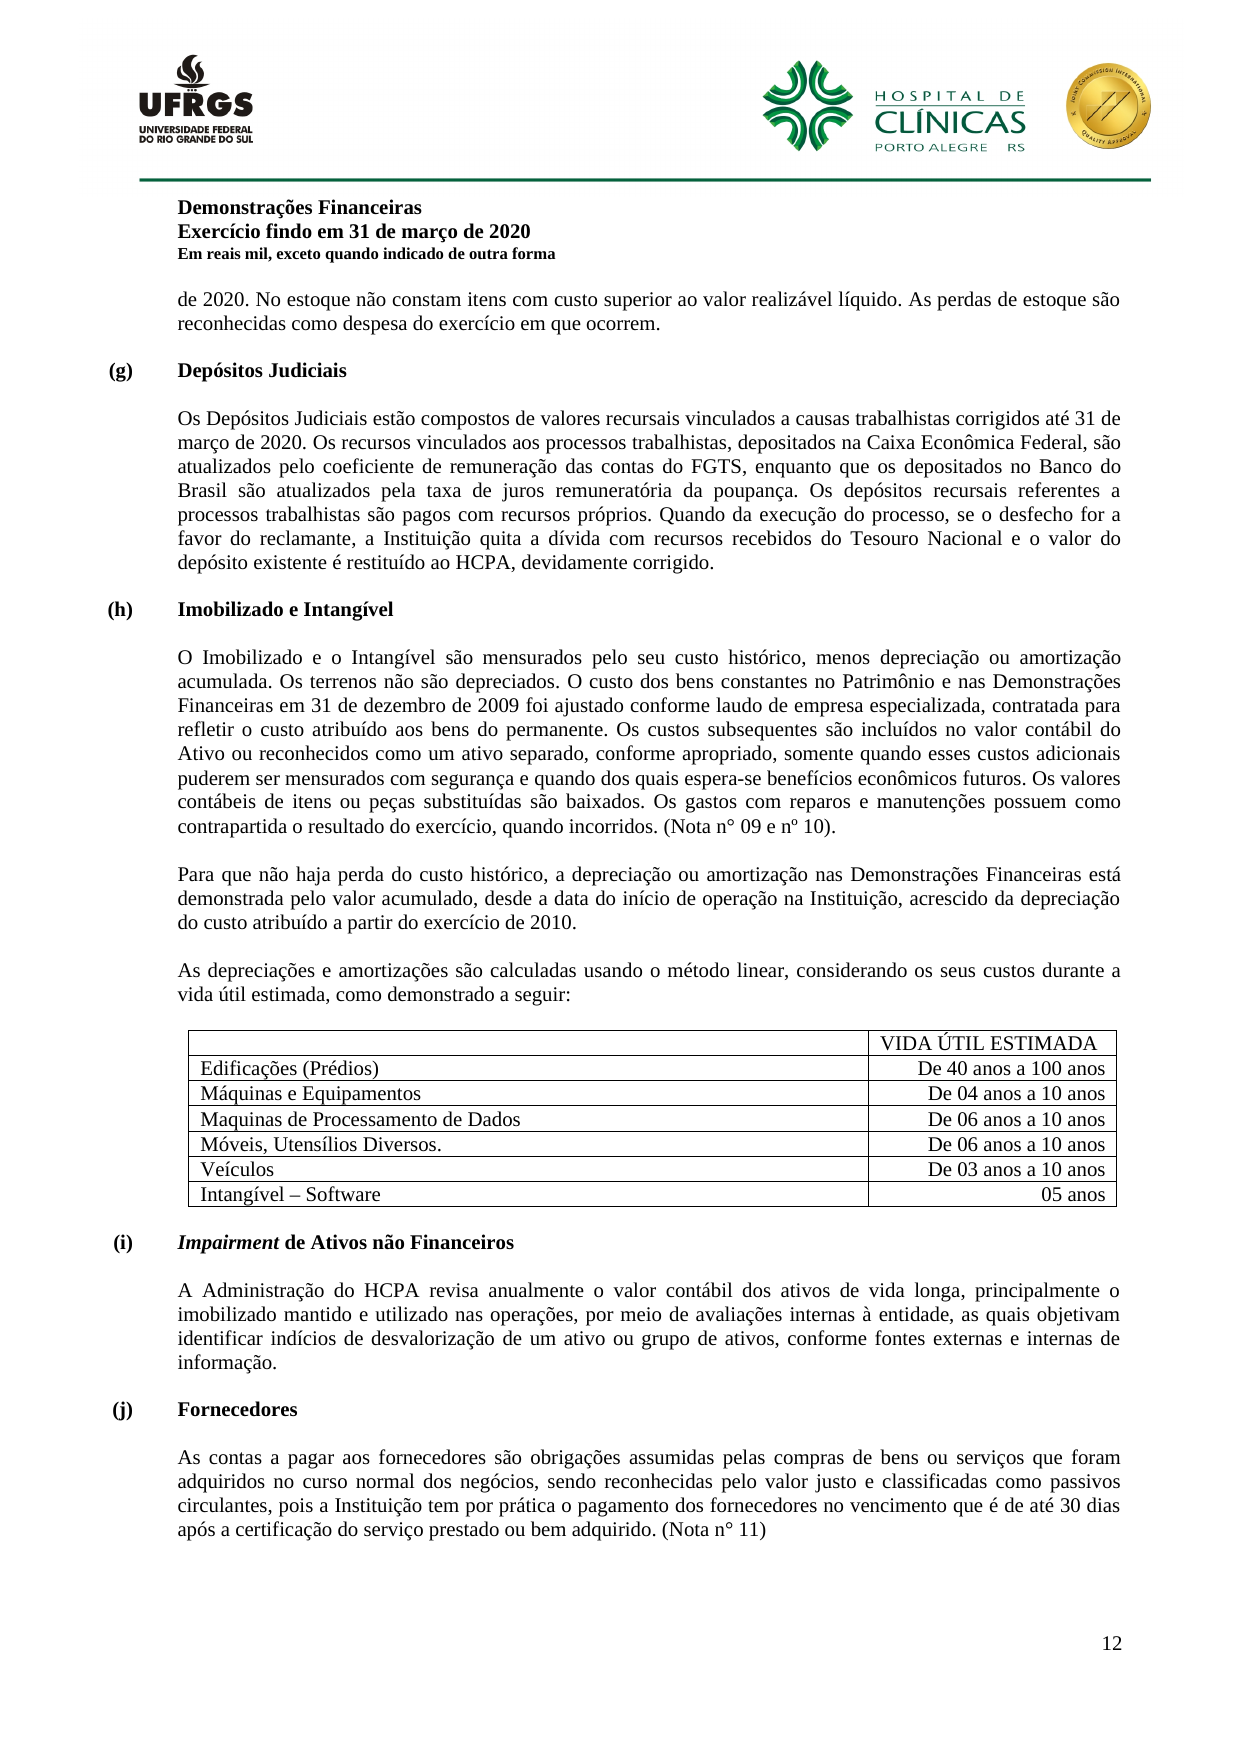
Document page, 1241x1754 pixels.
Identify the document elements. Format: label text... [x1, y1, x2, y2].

text As contas a pagar aos fornecedores são obrigações assumidas pelas compras de bens ou serviços que foram adquiridos no curso normal dos negócios, sendo reconhecidas pelo valor justo e classificadas como passivos circulantes, pois a Instituição tem por prática o pagamento dos fornecedores no vencimento que é de até 30 dias após a certificação do serviço prestado ou bem adquirido. (Nota n° 11) [177, 1445, 1122, 1541]
table_header VIDA ÚTIL ESTIMADA [869, 1031, 1116, 1055]
table_cell 05 anos [869, 1182, 1116, 1206]
table_cell De 06 anos a 10 anos [869, 1106, 1116, 1131]
text O Imobilizado e o Intangível são mensurados pelo seu custo histórico, menos depreciação ou amortização acumulada. Os terrenos não são depreciados. O custo dos bens constantes no Patrimônio e nas Demonstrações Financeiras em 31 de dezembro de 2009 foi ajustado conforme laudo de empresa especializada, contratada para refletir o custo atribuído aos bens do permanente. Os custos subsequentes são incluídos no valor contábil do Ativo ou reconhecidos como um ativo separado, conforme apropriado, somente quando esses custos adicionais puderem ser mensurados com segurança e quando dos quais espera-se benefícios econômicos futuros. Os valores contábeis de itens ou peças substituídas são baixados. Os gastos com reparos e manutenções possuem como contrapartida o resultado do exercício, quando incorridos. (Nota n° 09 e nº 10). [177, 645, 1122, 838]
text As depreciações e amortizações são calculadas usando o método linear, considerando os seus custos durante a vida útil estimada, como demonstrado a seguir: [177, 958, 1122, 1006]
text Para que não haja perda do custo histórico, a depreciação ou amortização nas Demonstrações Financeiras está demonstrada pelo valor acumulado, desde a data do início de operação na Instituição, acrescido da depreciação do custo atribuído a partir do exercício de 2010. [177, 862, 1122, 934]
table_cell Intangível – Software [189, 1182, 868, 1206]
table_cell Veículos [189, 1157, 868, 1181]
subtitle Impairment de Ativos não Financeiros [133, 1231, 1122, 1254]
table_header [189, 1031, 868, 1055]
table_cell Maquinas de Processamento de Dados [189, 1106, 868, 1131]
table_cell De 04 anos a 10 anos [869, 1081, 1116, 1105]
table_cell De 40 anos a 100 anos [869, 1056, 1116, 1080]
subtitle Fornecedores [133, 1398, 1122, 1421]
table_cell Máquinas e Equipamentos [189, 1081, 868, 1105]
text A Administração do HCPA revisa anualmente o valor contábil dos ativos de vida longa, principalmente o imobilizado mantido e utilizado nas operações, por meio de avaliações internas à entidade, as quais objetivam identificar indícios de desvalorização de um ativo ou grupo de ativos, conforme fontes externas e internas de informação. [177, 1278, 1122, 1374]
subtitle Imobilizado e Intangível [133, 598, 1122, 621]
table_cell De 06 anos a 10 anos [869, 1132, 1116, 1156]
picture [77, 18, 1184, 197]
table_cell Móveis, Utensílios Diversos. [189, 1132, 868, 1156]
subtitle Depósitos Judiciais [133, 359, 1122, 382]
text Os Depósitos Judiciais estão compostos de valores recursais vinculados a causas trabalhistas corrigidos até 31 de março de 2020. Os recursos vinculados aos processos trabalhistas, depositados na Caixa Econômica Federal, são atualizados pelo coeficiente de remuneração das contas do FGTS, enquanto que os depositados no Banco do Brasil são atualizados pela taxa de juros remuneratória da poupança. Os depósitos recursais referentes a processos trabalhistas são pagos com recursos próprios. Quando da execução do processo, se o desfecho for a favor do reclamante, a Instituição quita a dívida com recursos recebidos do Tesouro Nacional e o valor do depósito existente é restituído ao HCPA, devidamente corrigido. [177, 406, 1122, 574]
table_cell Edificações (Prédios) [189, 1056, 868, 1080]
table_cell De 03 anos a 10 anos [869, 1157, 1116, 1181]
